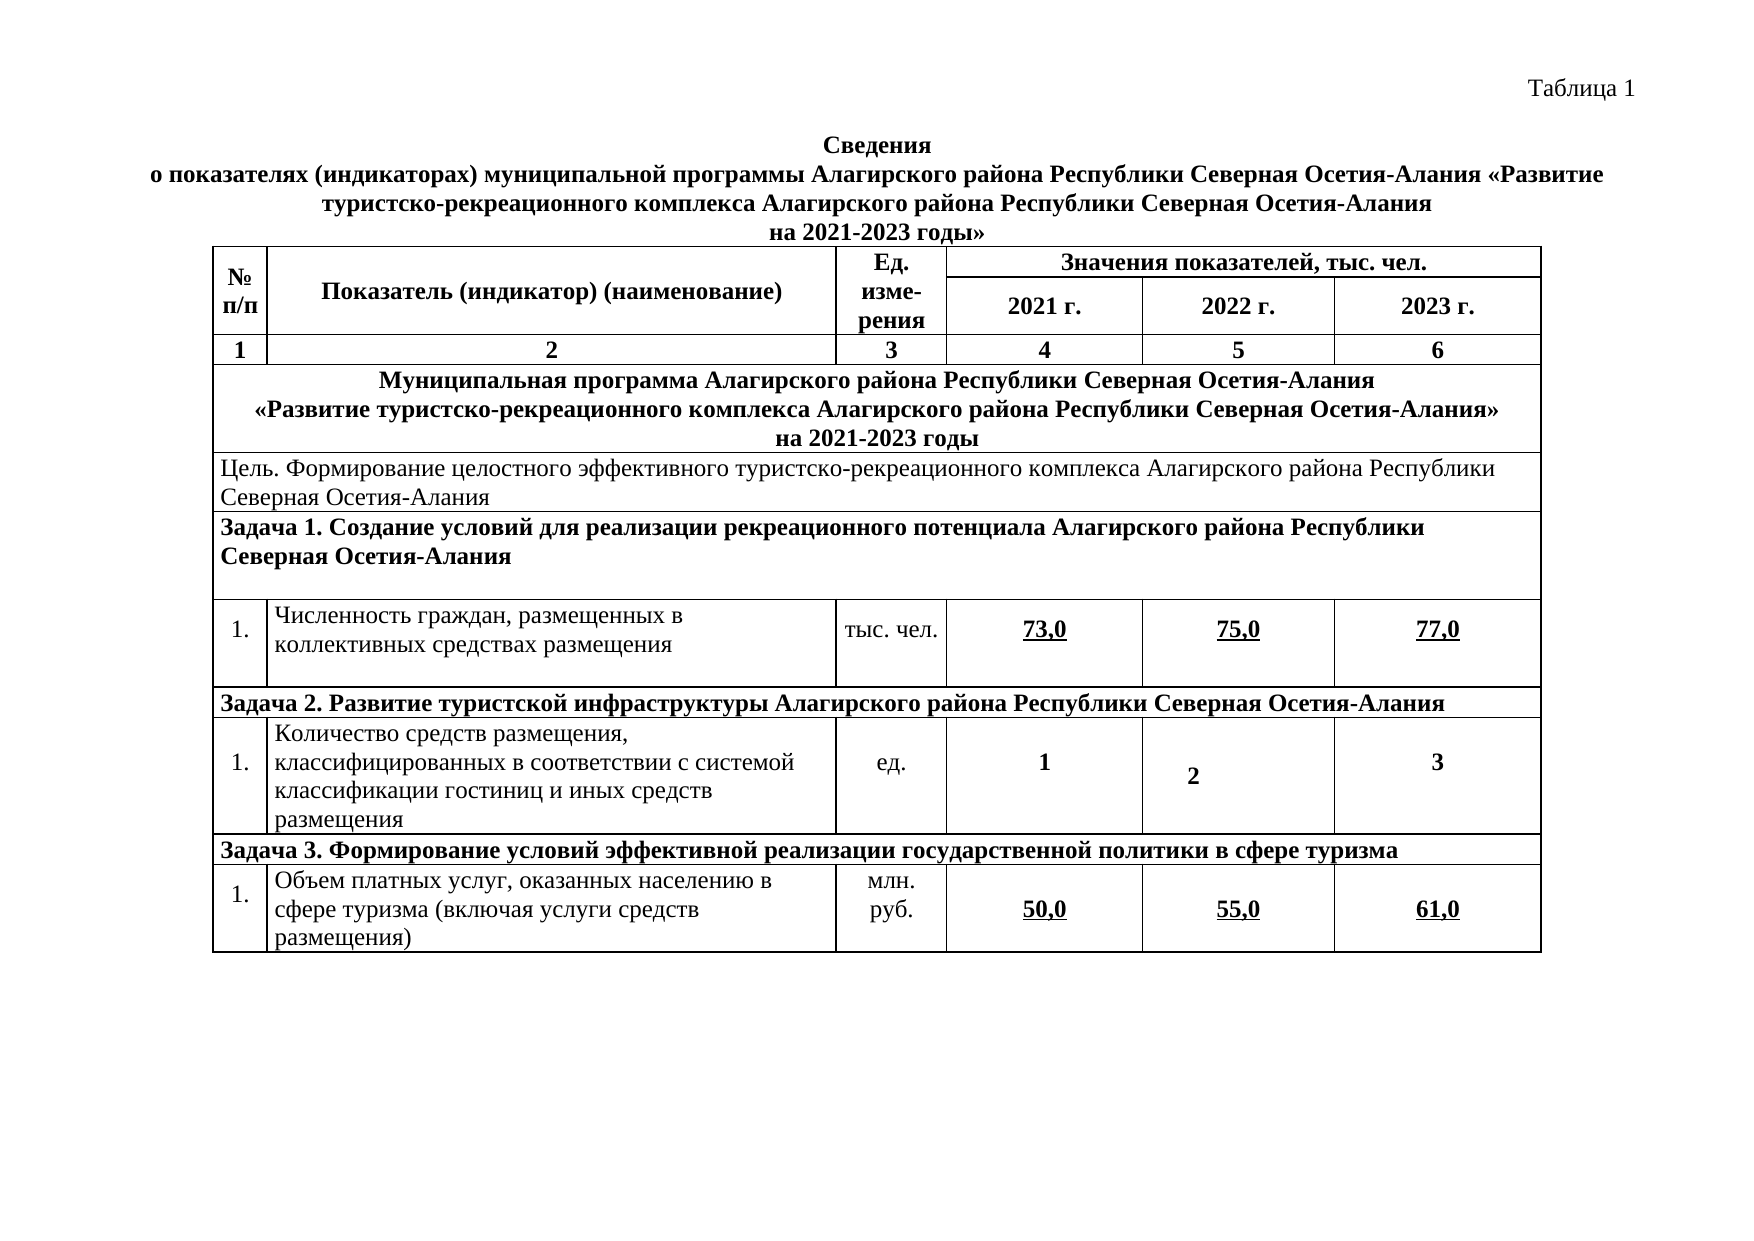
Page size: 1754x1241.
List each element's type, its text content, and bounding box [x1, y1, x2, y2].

table_cell 61,0 [1335, 865, 1540, 951]
table_cell Цель. Формирование целостного эффективного туристско-рекреационного комплекса Алагирского района Республики Северная Осетия-Алания [214, 453, 1540, 511]
table_cell 2023 г. [1335, 278, 1540, 333]
table_cell 5 [1143, 335, 1334, 364]
table_header Ед. изме-рения [837, 247, 946, 333]
table_cell Количество средств размещения, классифицированных в соответствии с системой классификации гостиниц и иных средств размещения [268, 718, 835, 833]
table_cell 75,0 [1143, 600, 1334, 686]
table_cell 4 [947, 335, 1142, 364]
table_cell Задача 2. Развитие туристской инфраструктуры Алагирского района Республики Северная Осетия-Алания [214, 688, 1540, 717]
table_cell Численность граждан, размещенных в коллективных средствах размещения [268, 600, 835, 686]
text Сведения [118, 131, 1636, 159]
table_cell 3 [1335, 718, 1540, 833]
table_cell млн. руб. [837, 865, 946, 951]
table_cell ед. [837, 718, 946, 833]
text на 2021-2023 годы» [118, 217, 1636, 246]
table_cell Задача 1. Создание условий для реализации рекреационного потенциала Алагирского района Республики Северная Осетия-Алания [214, 512, 1540, 598]
table_cell 1 [214, 335, 266, 364]
table_cell 1. [214, 600, 266, 686]
table_cell 77,0 [1335, 600, 1540, 686]
table_header № п/п [214, 247, 266, 333]
table_cell 1 [947, 718, 1142, 833]
table_cell 2 [268, 335, 835, 364]
table_cell 2021 г. [947, 278, 1142, 333]
text о показателях (индикаторах) муниципальной программы Алагирского района Республики Северная Осетия-Алания «Развитие туристско-рекреационного комплекса Алагирского района Республики Северная Осетия-Алания [118, 159, 1636, 217]
table_header Значения показателей, тыс. чел. [947, 247, 1540, 276]
table_cell 73,0 [947, 600, 1142, 686]
table_cell Муниципальная программа Алагирского района Республики Северная Осетия-Алания «Развитие туристско-рекреационного комплекса Алагирского района Республики Северная Осетия-Алания» на 2021-2023 годы [214, 365, 1540, 452]
table_header Показатель (индикатор) (наименование) [268, 247, 835, 333]
table_cell 2022 г. [1143, 278, 1334, 333]
table_cell 3 [837, 335, 946, 364]
table_cell 2 [1143, 718, 1334, 833]
table_cell 6 [1335, 335, 1540, 364]
table_cell тыс. чел. [837, 600, 946, 686]
table_cell 1. [214, 718, 266, 833]
table_cell Задача 3. Формирование условий эффективной реализации государственной политики в сфере туризма [214, 835, 1540, 863]
table_cell Объем платных услуг, оказанных населению в сфере туризма (включая услуги средств размещения) [268, 865, 835, 951]
table_cell 50,0 [947, 865, 1142, 951]
table_cell 55,0 [1143, 865, 1334, 951]
text Таблица 1 [118, 73, 1636, 102]
table_cell 1. [214, 865, 266, 951]
